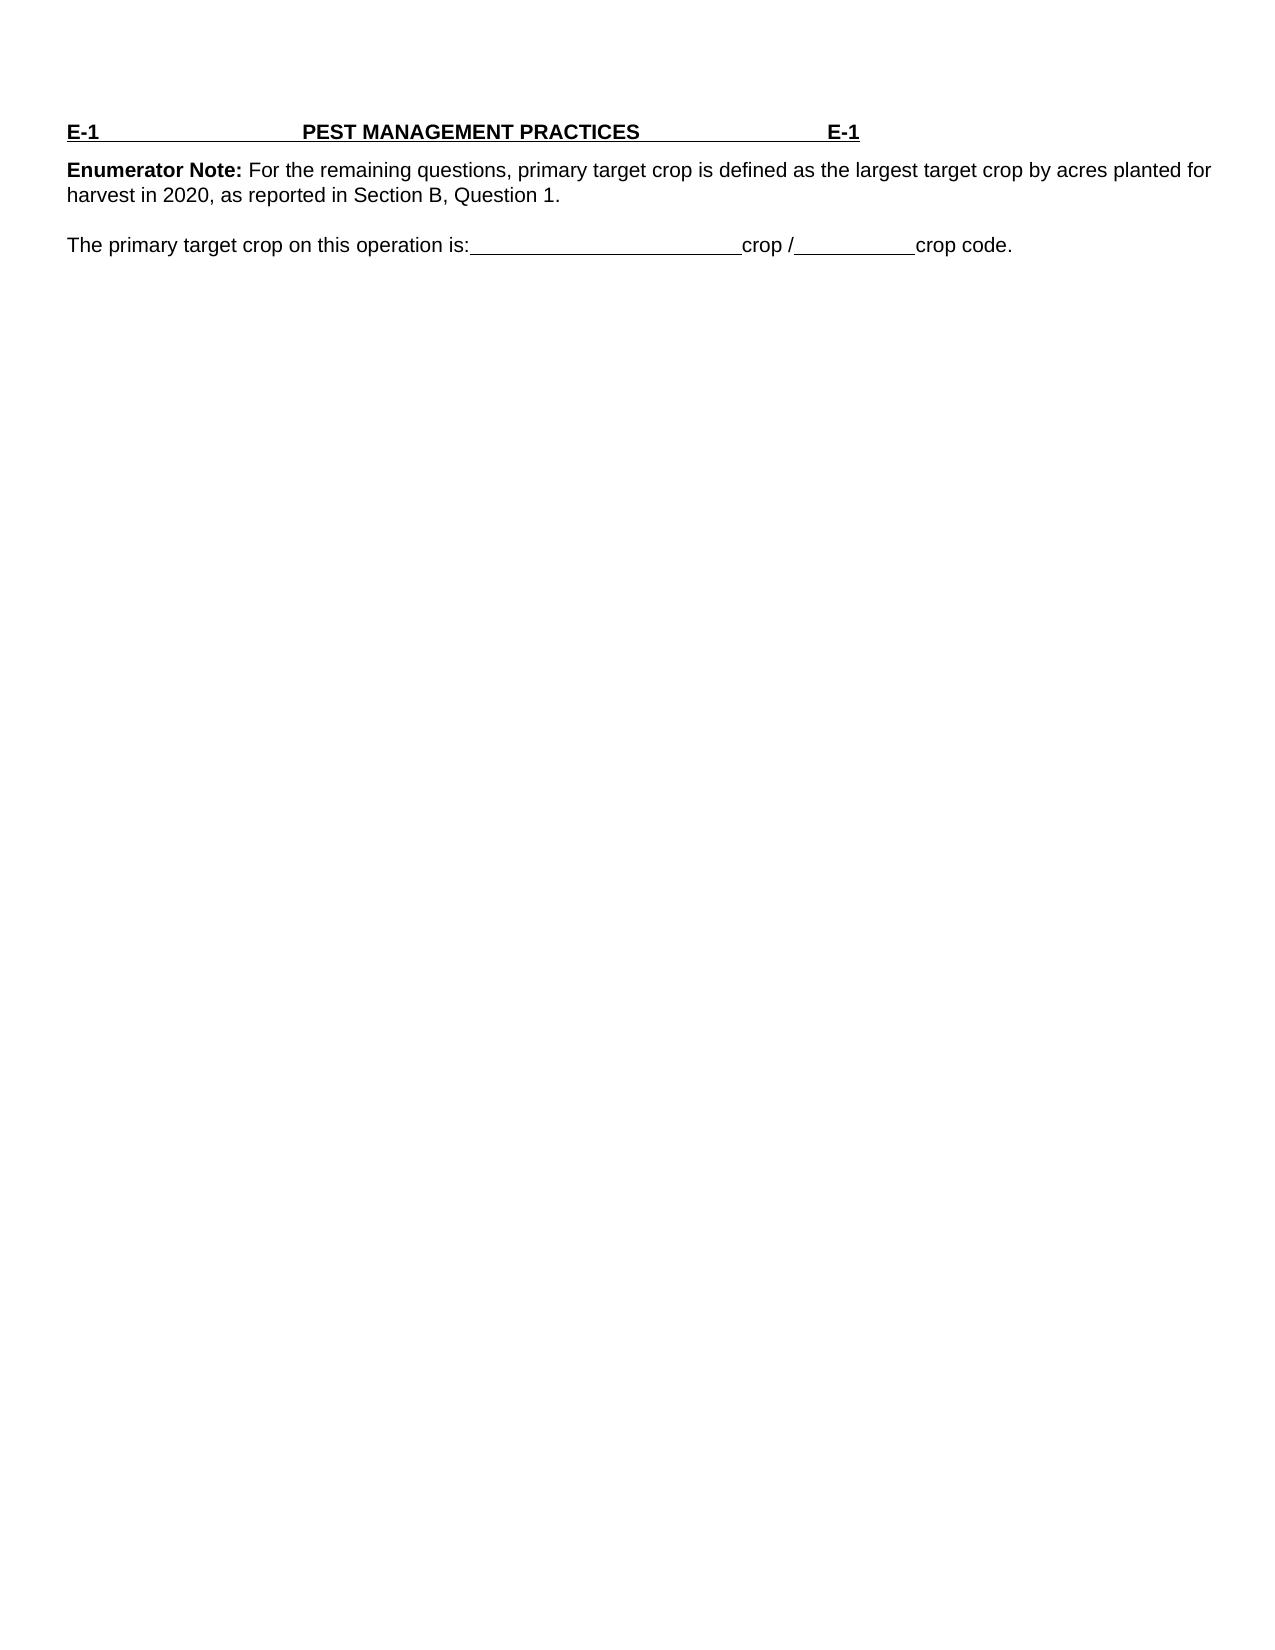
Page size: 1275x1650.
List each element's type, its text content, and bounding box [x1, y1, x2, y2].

text The primary target crop on this operation is: crop / crop code. [67, 233, 1237, 257]
text Enumerator Note: For the remaining questions, primary target crop is defined as the largest target crop by acres planted for harvest in 2020, as reported in Section B, Question 1. [67, 158, 1215, 207]
text E-1 PEST MANAGEMENT PRACTICES E-1 [67, 120, 1215, 144]
